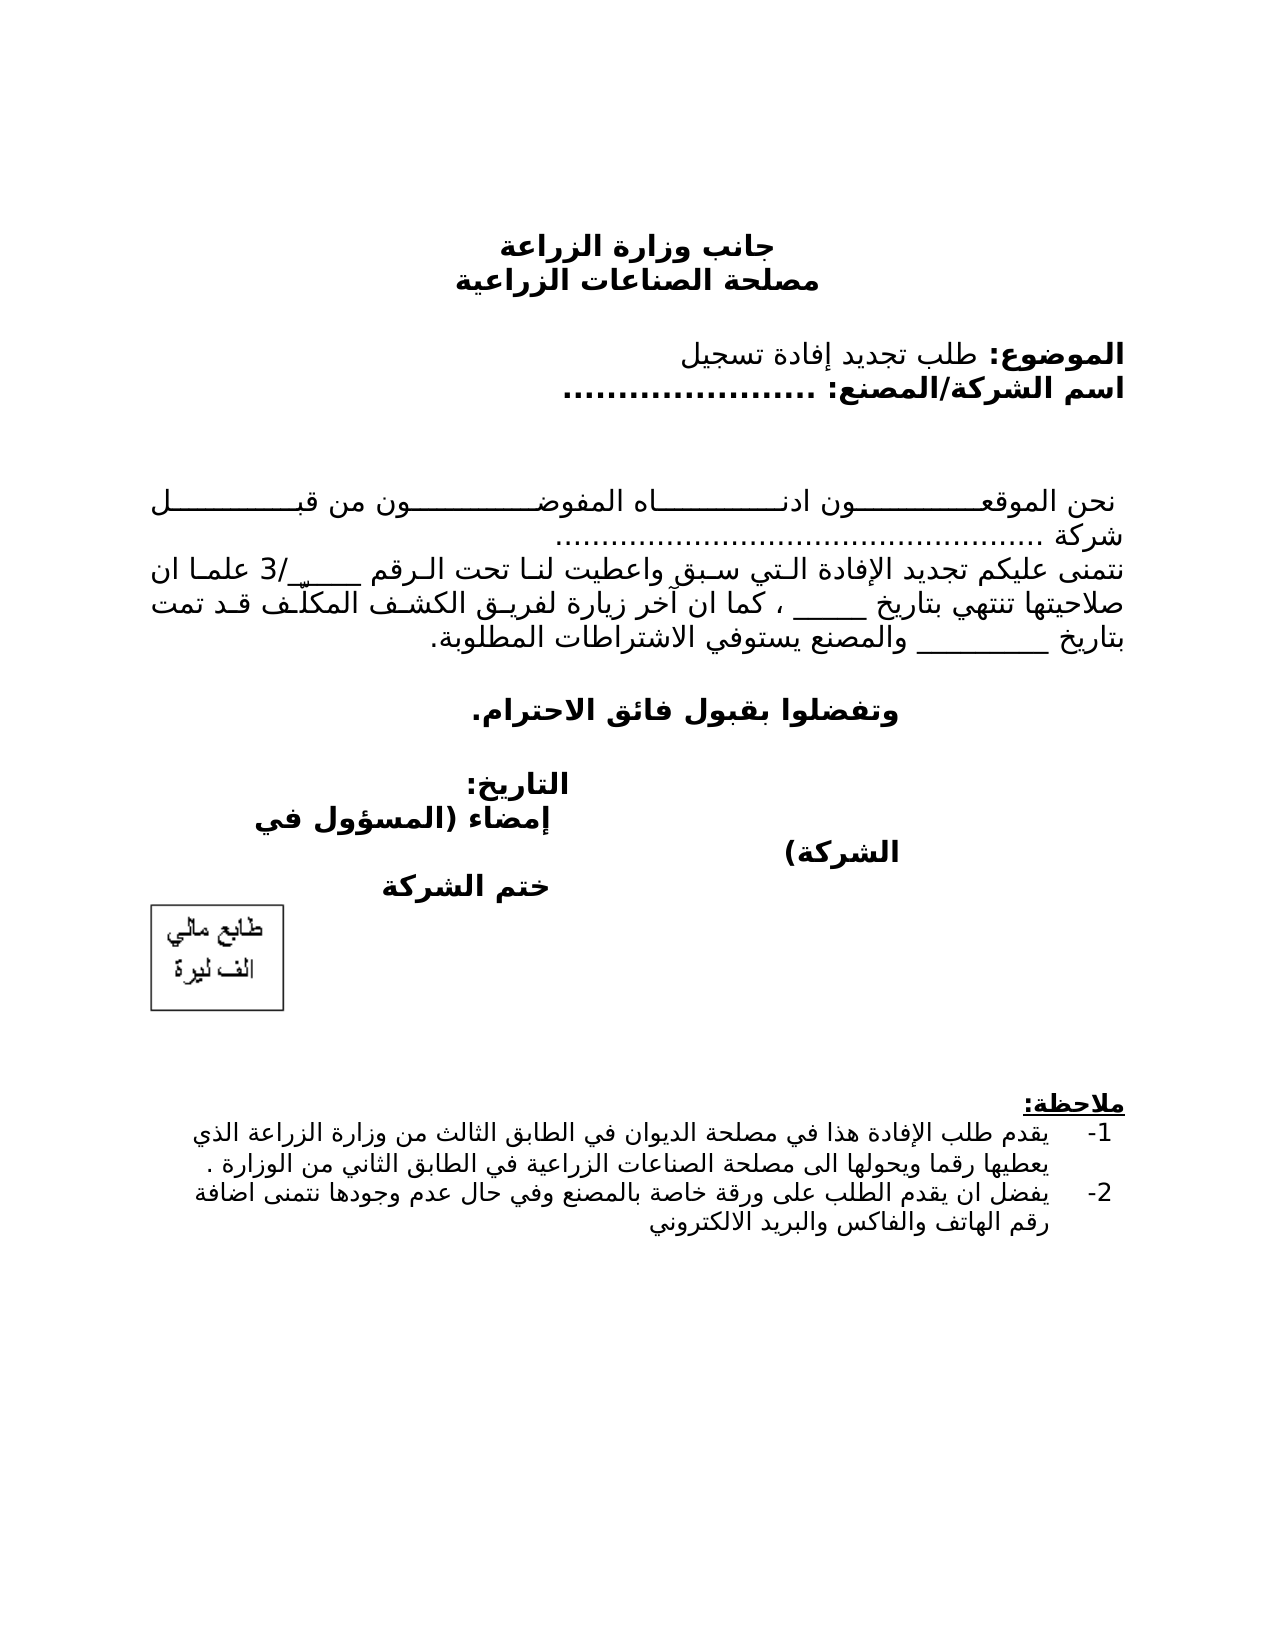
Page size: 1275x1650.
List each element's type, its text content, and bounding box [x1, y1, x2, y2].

picture [149, 903, 286, 1013]
text إمضاء (المسؤول في الشركة) [150, 801, 900, 869]
text ملاحظة: [150, 1089, 1125, 1119]
list يفضل ان يقدم الطلب على ورقة خاصة بالمصنع وفي حال عدم وجودها نتمنى اضافة رقم الهاتف والفاكس والبريد الالكتروني [150, 1178, 1087, 1237]
text التاريخ: [150, 767, 1125, 801]
text اسم الشركة/المصنع: ....................... [150, 371, 1125, 405]
text الموضوع: طلب تجديد إفادة تسجيل [150, 337, 1125, 371]
text جانب وزارة الزراعة [150, 229, 1125, 263]
list يقدم طلب الإفادة هذا في مصلحة الديوان في الطابق الثالث من وزارة الزراعة الذي يعطيها رقما ويحولها الى مصلحة الصناعات الزراعية في الطابق الثاني من الوزارة . [150, 1119, 1087, 1178]
text ختم الشركة [150, 869, 900, 903]
text وتفضلوا بقبول فائق الاحترام. [150, 694, 975, 728]
text نحن الموقعون ادناه المفوضون من قبل شركة ..................................................... [150, 484, 1125, 552]
text مصلحة الصناعات الزراعية [150, 263, 1125, 297]
text نتمنى عليكم تجديد الإفادة التي سبق واعطيت لنا تحت الرقم _____/3 علما ان صلاحيتها تنتهي بتاريخ _____ ، كما ان آخر زيارة لفريق الكشف المكلّف قد تمت بتاريخ _________ والمصنع يستوفي الاشتراطات المطلوبة. [150, 552, 1125, 654]
